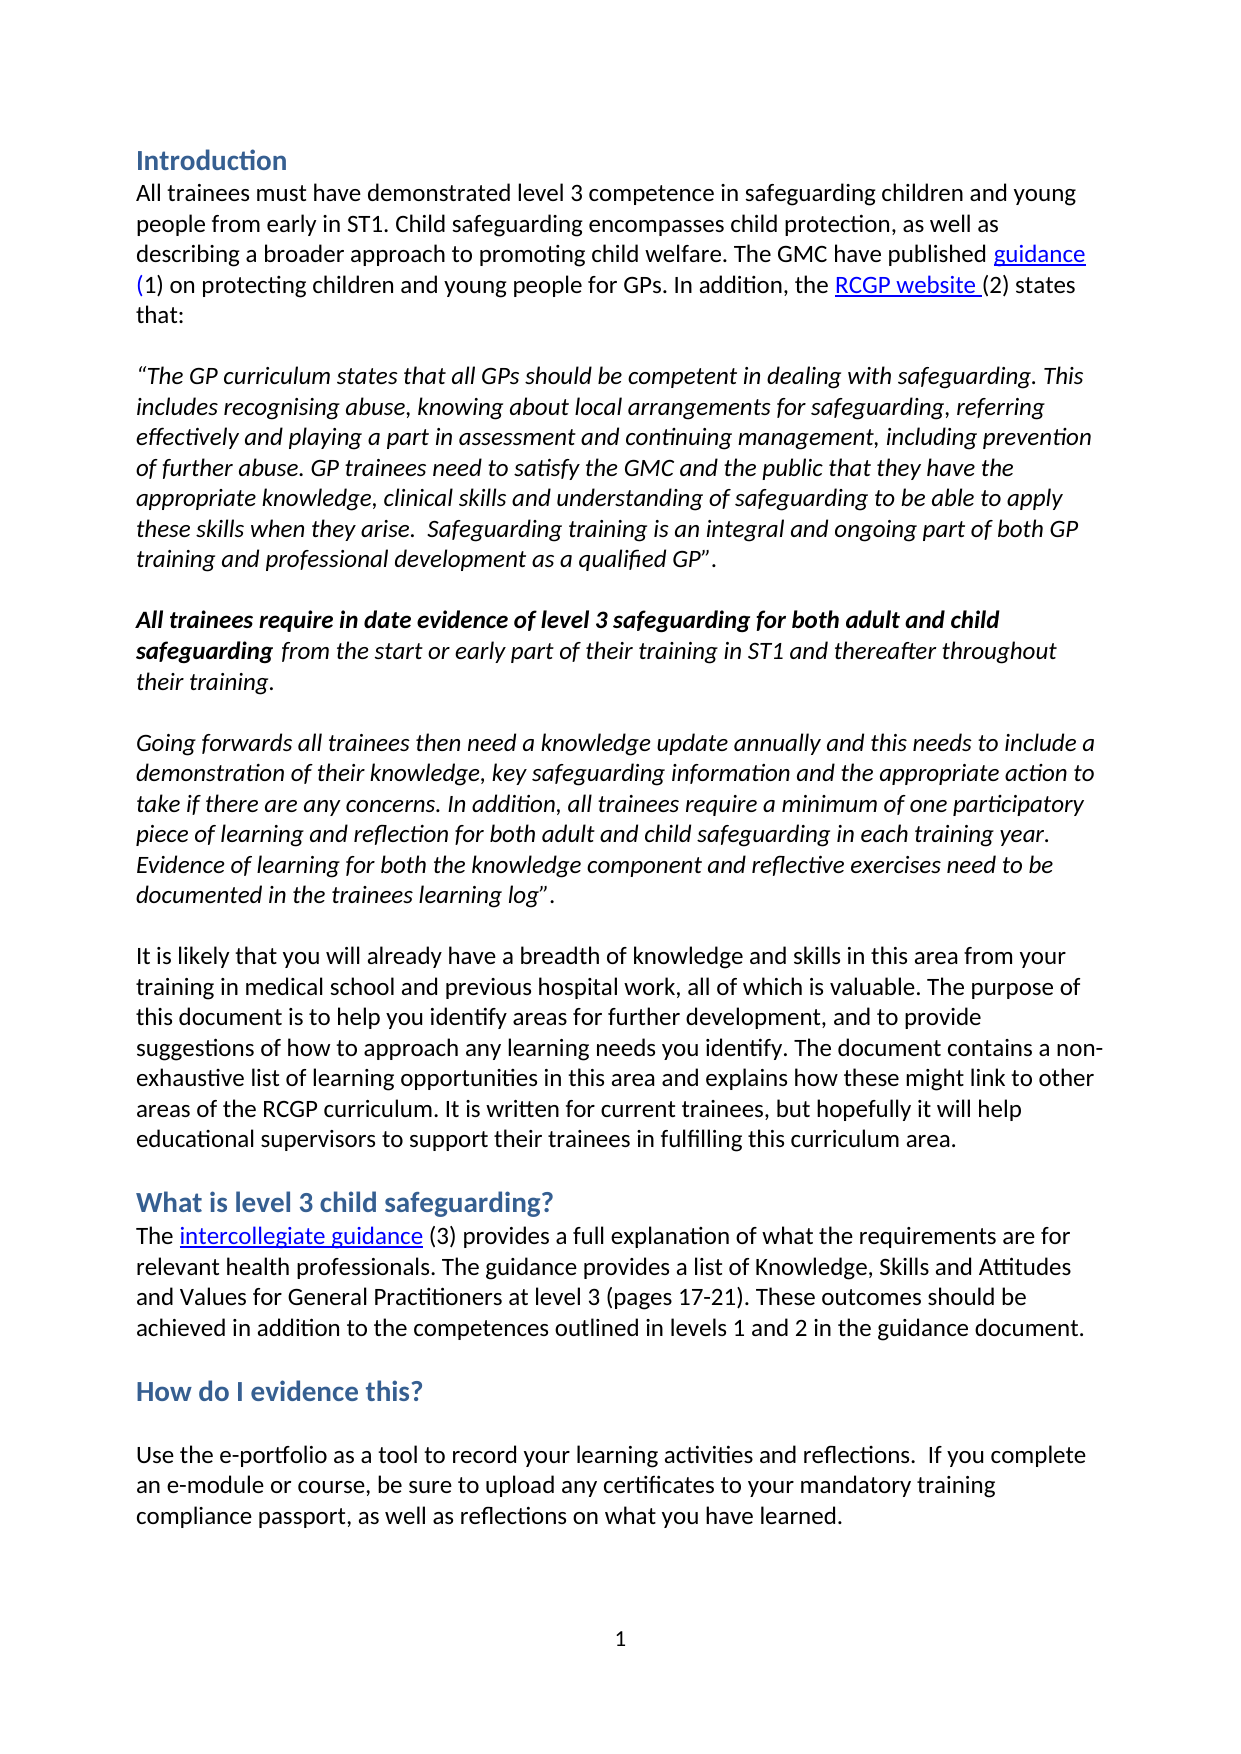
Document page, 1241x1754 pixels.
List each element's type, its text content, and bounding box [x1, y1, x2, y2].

text All trainees must have demonstrated level 3 competence in safeguarding children and young people from early in ST1. Child safeguarding encompasses child protection, as well as describing a broader approach to promoting child welfare. The GMC have published guidance (1) on protecting children and young people for GPs. In addition, the RCGP website (2) states that: [136, 177, 1104, 330]
text The intercollegiate guidance (3) provides a full explanation of what the requirements are for relevant health professionals. The guidance provides a list of Knowledge, Skills and Attitudes and Values for General Practitioners at level 3 (pages 17-21). These outcomes should be achieved in addition to the competences outlined in levels 1 and 2 in the guidance document. [136, 1220, 1104, 1342]
text Use the e-portfolio as a tool to record your learning activities and reflections. If you complete an e-module or course, be sure to upload any certificates to your mandatory training compliance passport, as well as reflections on what you have learned. [136, 1439, 1104, 1531]
text Going forwards all trainees then need a knowledge update annually and this needs to include a demonstration of their knowledge, key safeguarding information and the appropriate action to take if there are any concerns. In addition, all trainees require a minimum of one participatory piece of learning and reflection for both adult and child safeguarding in each training year. Evidence of learning for both the knowledge component and reflective exercises need to be documented in the trainees learning log”. [136, 727, 1104, 910]
text It is likely that you will already have a breadth of knowledge and skills in this area from your training in medical school and previous hospital work, all of which is valuable. The purpose of this document is to help you identify areas for further development, and to provide suggestions of how to approach any learning needs you identify. The document contains a non-exhaustive list of learning opportunities in this area and explains how these might link to other areas of the RCGP curriculum. It is written for current trainees, but hopefully it will help educational supervisors to support their trainees in fulfilling this curriculum area. [136, 940, 1104, 1154]
text Introduction [136, 142, 1104, 177]
text How do I evidence this? [136, 1373, 1104, 1408]
text What is level 3 child safeguarding? [136, 1184, 1104, 1220]
text All trainees require in date evidence of level 3 safeguarding for both adult and child safeguarding from the start or early part of their training in ST1 and thereafter throughout their training. [136, 605, 1104, 696]
text “The GP curriculum states that all GPs should be competent in dealing with safeguarding. This includes recognising abuse, knowing about local arrangements for safeguarding, referring effectively and playing a part in assessment and continuing management, including prevention of further abuse. GP trainees need to satisfy the GMC and the public that they have the appropriate knowledge, clinical skills and understanding of safeguarding to be able to apply these skills when they arise. Safeguarding training is an integral and ongoing part of both GP training and professional development as a qualified GP”. [136, 361, 1104, 574]
